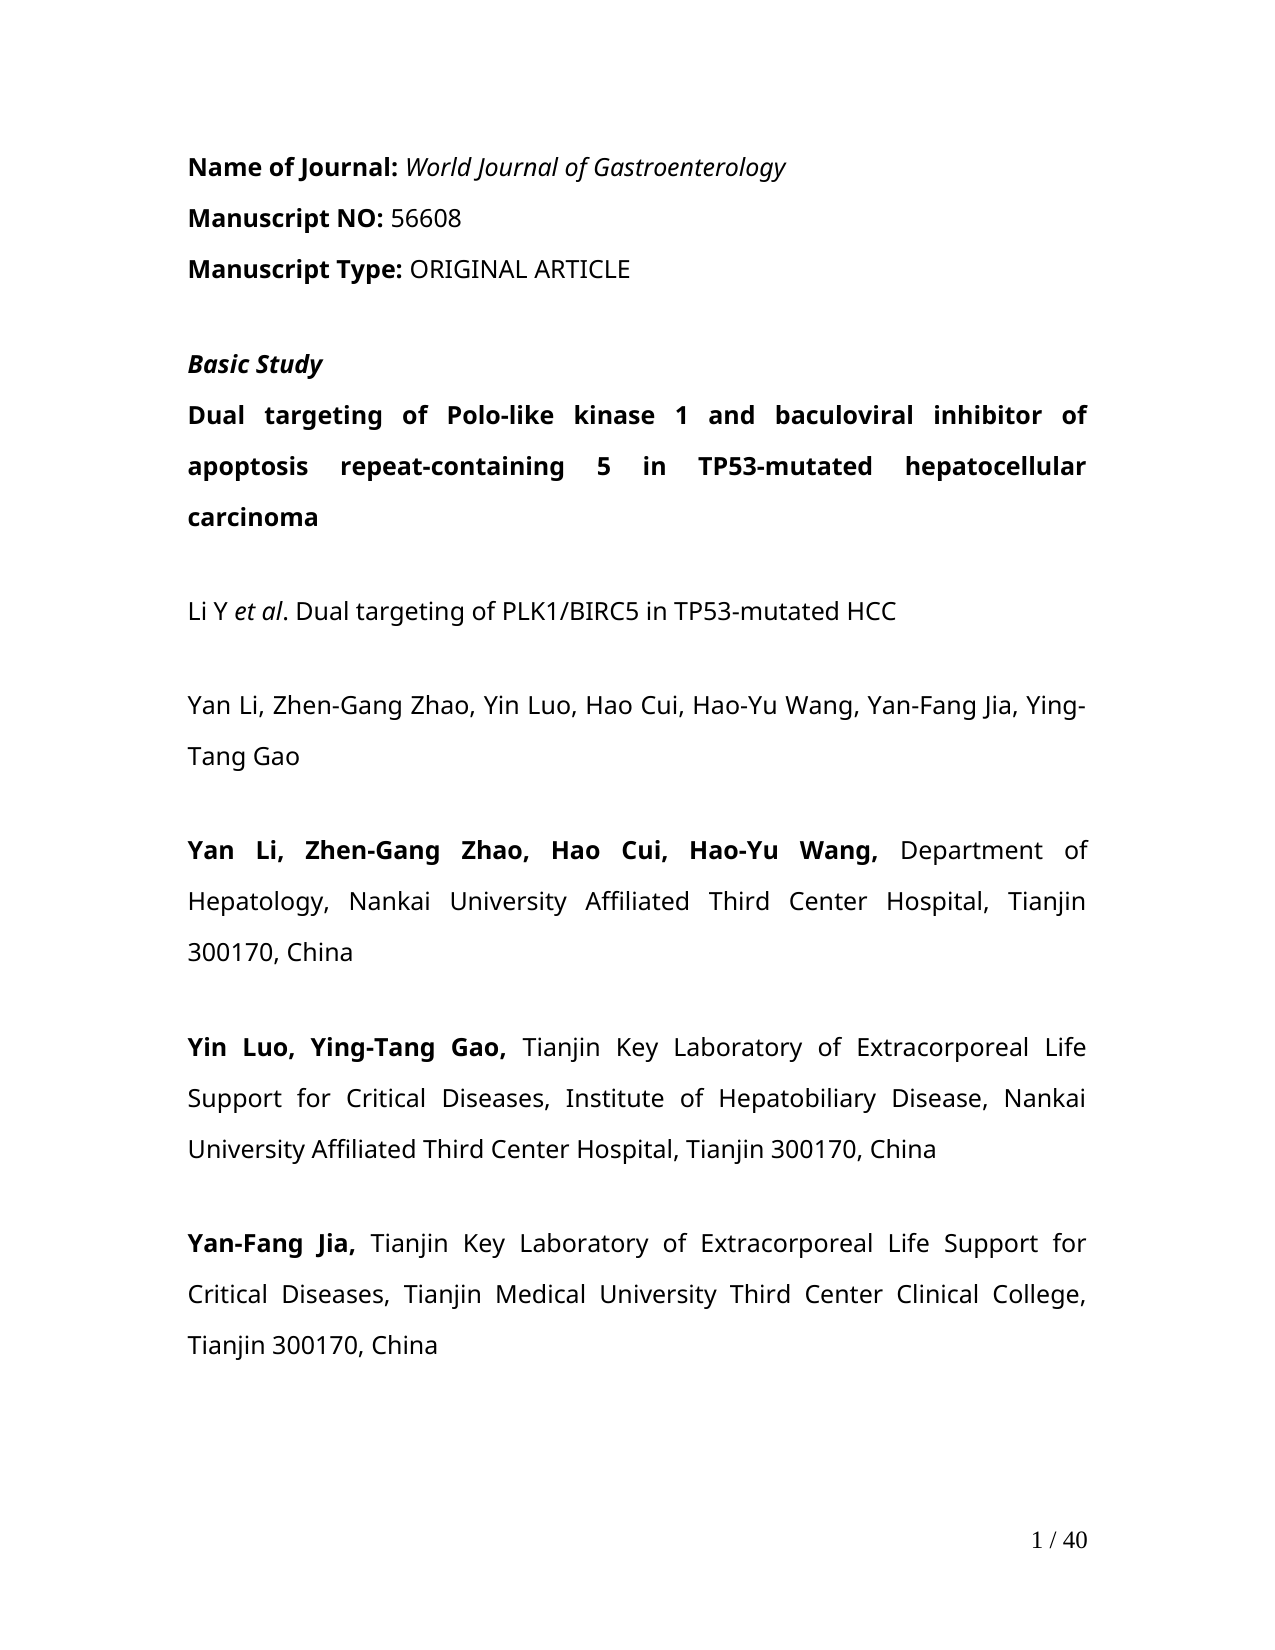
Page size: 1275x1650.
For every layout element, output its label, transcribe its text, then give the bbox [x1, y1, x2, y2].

text Yan Li, Zhen-Gang Zhao, Hao Cui, Hao-Yu Wang, Department of Hepatology, Nankai University Affiliated Third Center Hospital, Tianjin 300170, China [187, 833, 1087, 969]
text Li Y et al. Dual targeting of PLK1/BIRC5 in TP53-mutated HCC [187, 593, 1087, 628]
text Yan Li, Zhen-Gang Zhao, Yin Luo, Hao Cui, Hao-Yu Wang, Yan-Fang Jia, Ying-Tang Gao [187, 688, 1087, 773]
text Basic Study [187, 346, 1087, 380]
text Dual targeting of Polo-like kinase 1 and baculoviral inhibitor of apoptosis repeat-containing 5 in TP53-mutated hepatocellular carcinoma [187, 397, 1087, 533]
text Yan-Fang Jia, Tianjin Key Laboratory of Extracorporeal Life Support for Critical Diseases, Tianjin Medical University Third Center Clinical College, Tianjin 300170, China [187, 1225, 1087, 1362]
text Name of Journal: World Journal of Gastroenterology [187, 150, 1087, 184]
text Manuscript NO: 56608 [187, 201, 1087, 235]
text Yin Luo, Ying-Tang Gao, Tianjin Key Laboratory of Extracorporeal Life Support for Critical Diseases, Institute of Hepatobiliary Disease, Nankai University Affiliated Third Center Hospital, Tianjin 300170, China [187, 1029, 1087, 1165]
text Manuscript Type: ORIGINAL ARTICLE [187, 252, 1087, 286]
